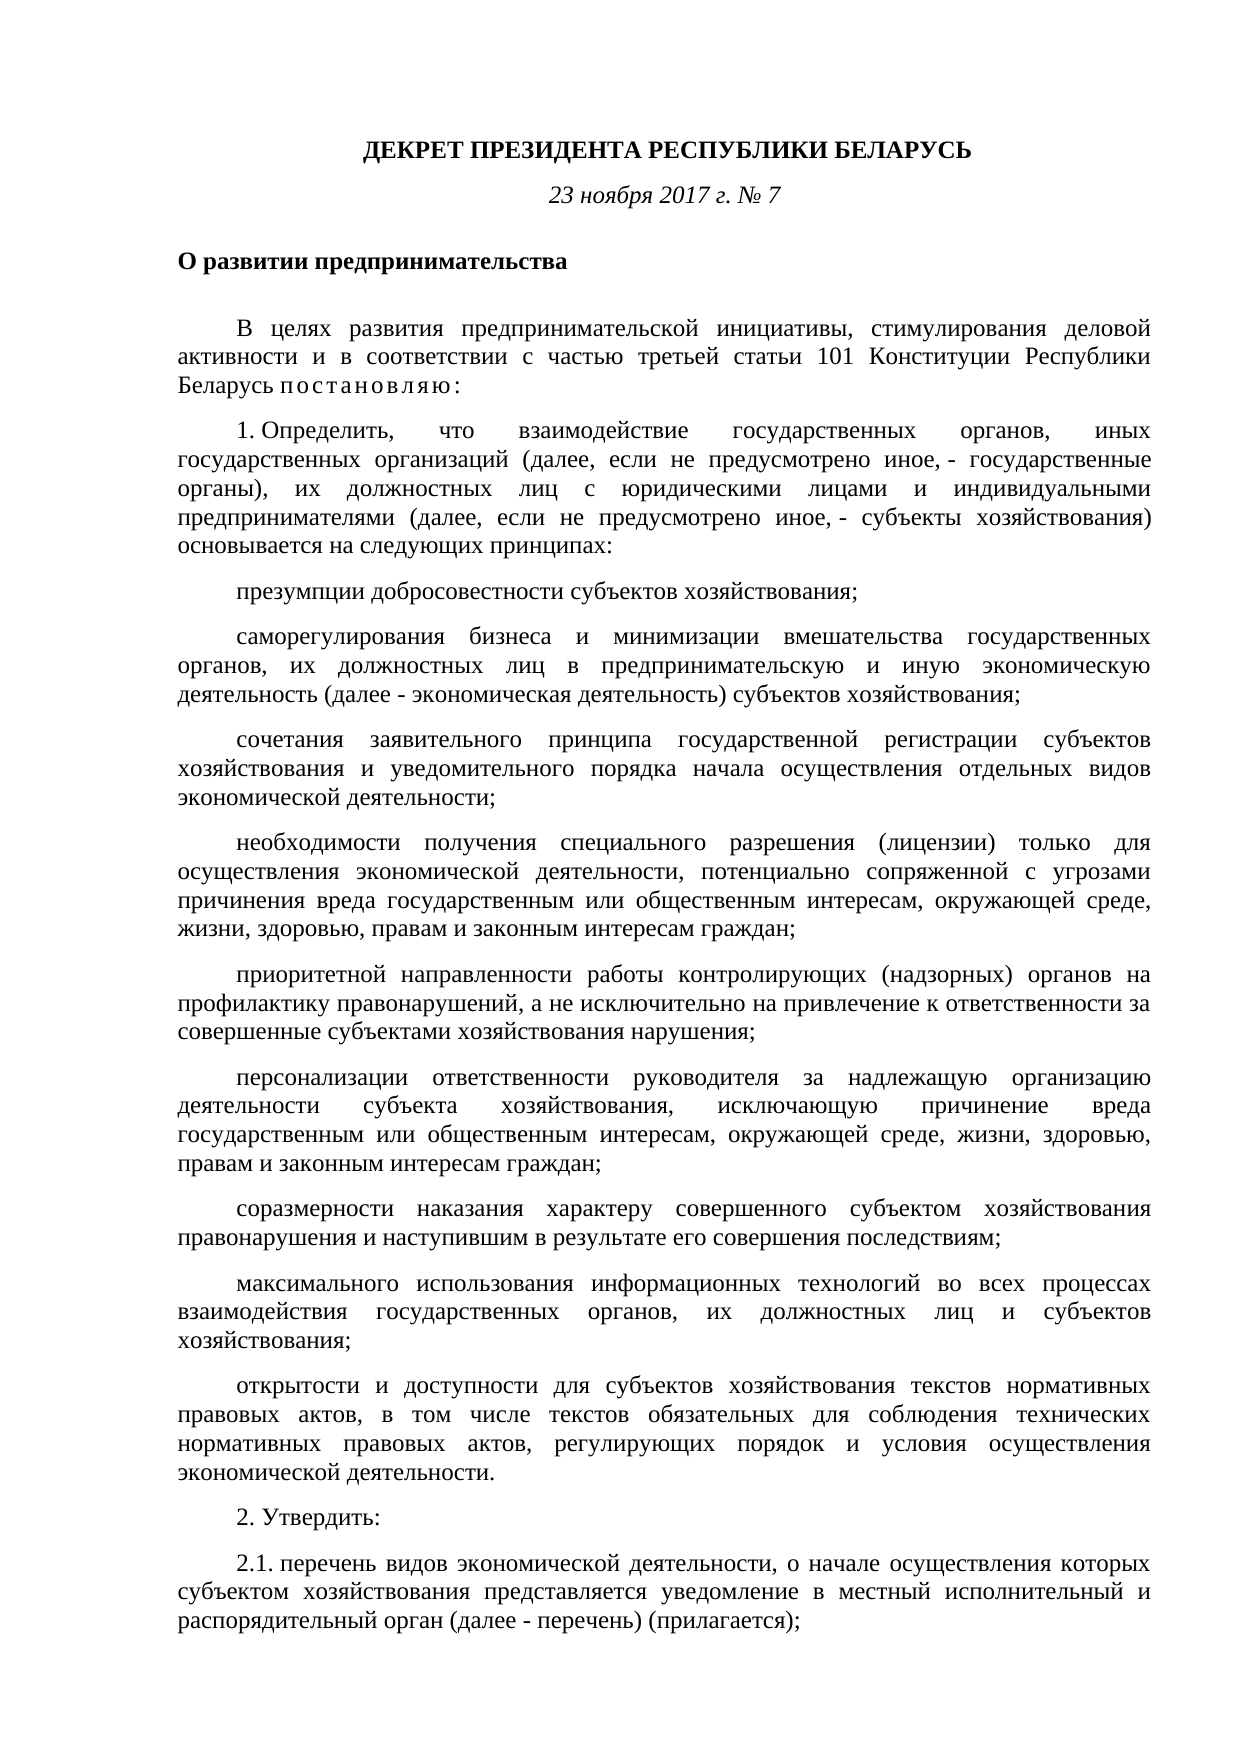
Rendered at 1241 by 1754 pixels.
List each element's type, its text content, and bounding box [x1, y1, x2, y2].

text 2.1. перечень видов экономической деятельности, о начале осуществления которых субъектом хозяйствования представляется уведомление в местный исполнительный и распорядительный орган (далее - перечень) (прилагается); [177, 1548, 1152, 1634]
text приоритетной направленности работы контролирующих (надзорных) органов на профилактику правонарушений, а не исключительно на привлечение к ответственности за совершенные субъектами хозяйствования нарушения; [177, 959, 1152, 1045]
text сочетания заявительного принципа государственной регистрации субъектов хозяйствования и уведомительного порядка начала осуществления отдельных видов экономической деятельности; [177, 724, 1152, 811]
text необходимости получения специального разрешения (лицензии) только для осуществления экономической деятельности, потенциально сопряженной с угрозами причинения вреда государственным или общественным интересам, окружающей среде, жизни, здоровью, правам и законным интересам граждан; [177, 827, 1152, 942]
text открытости и доступности для субъектов хозяйствования текстов нормативных правовых актов, в том числе текстов обязательных для соблюдения технических нормативных правовых актов, регулирующих порядок и условия осуществления экономической деятельности. [177, 1371, 1152, 1486]
text 1. Определить, что взаимодействие государственных органов, иных государственных организаций (далее, если не предусмотрено иное, - государственные органы), их должностных лиц с юридическими лицами и индивидуальными предпринимателями (далее, если не предусмотрено иное, - субъекты хозяйствования) основывается на следующих принципах: [177, 416, 1152, 559]
text персонализации ответственности руководителя за надлежащую организацию деятельности субъекта хозяйствования, исключающую причинение вреда государственным или общественным интересам, окружающей среде, жизни, здоровью, правам и законным интересам граждан; [177, 1062, 1152, 1177]
text ДЕКРЕТ ПРЕЗИДЕНТА РЕСПУБЛИКИ БЕЛАРУСЬ [177, 135, 1152, 163]
text 23 ноября 2017 г. № 7 [177, 180, 1152, 209]
text саморегулирования бизнеса и минимизации вмешательства государственных органов, их должностных лиц в предпринимательскую и иную экономическую деятельность (далее - экономическая деятельность) субъектов хозяйствования; [177, 621, 1152, 708]
title О развитии предпринимательства [177, 246, 915, 275]
text презумпции добросовестности субъектов хозяйствования; [177, 576, 1152, 605]
text 2. Утвердить: [177, 1502, 1152, 1531]
text В целях развития предпринимательской инициативы, стимулирования деловой активности и в соответствии с частью третьей статьи 101 Конституции Республики Беларусь постановляю: [177, 313, 1152, 399]
text соразмерности наказания характеру совершенного субъектом хозяйствования правонарушения и наступившим в результате его совершения последствиям; [177, 1193, 1152, 1251]
text максимального использования информационных технологий во всех процессах взаимодействия государственных органов, их должностных лиц и субъектов хозяйствования; [177, 1268, 1152, 1354]
